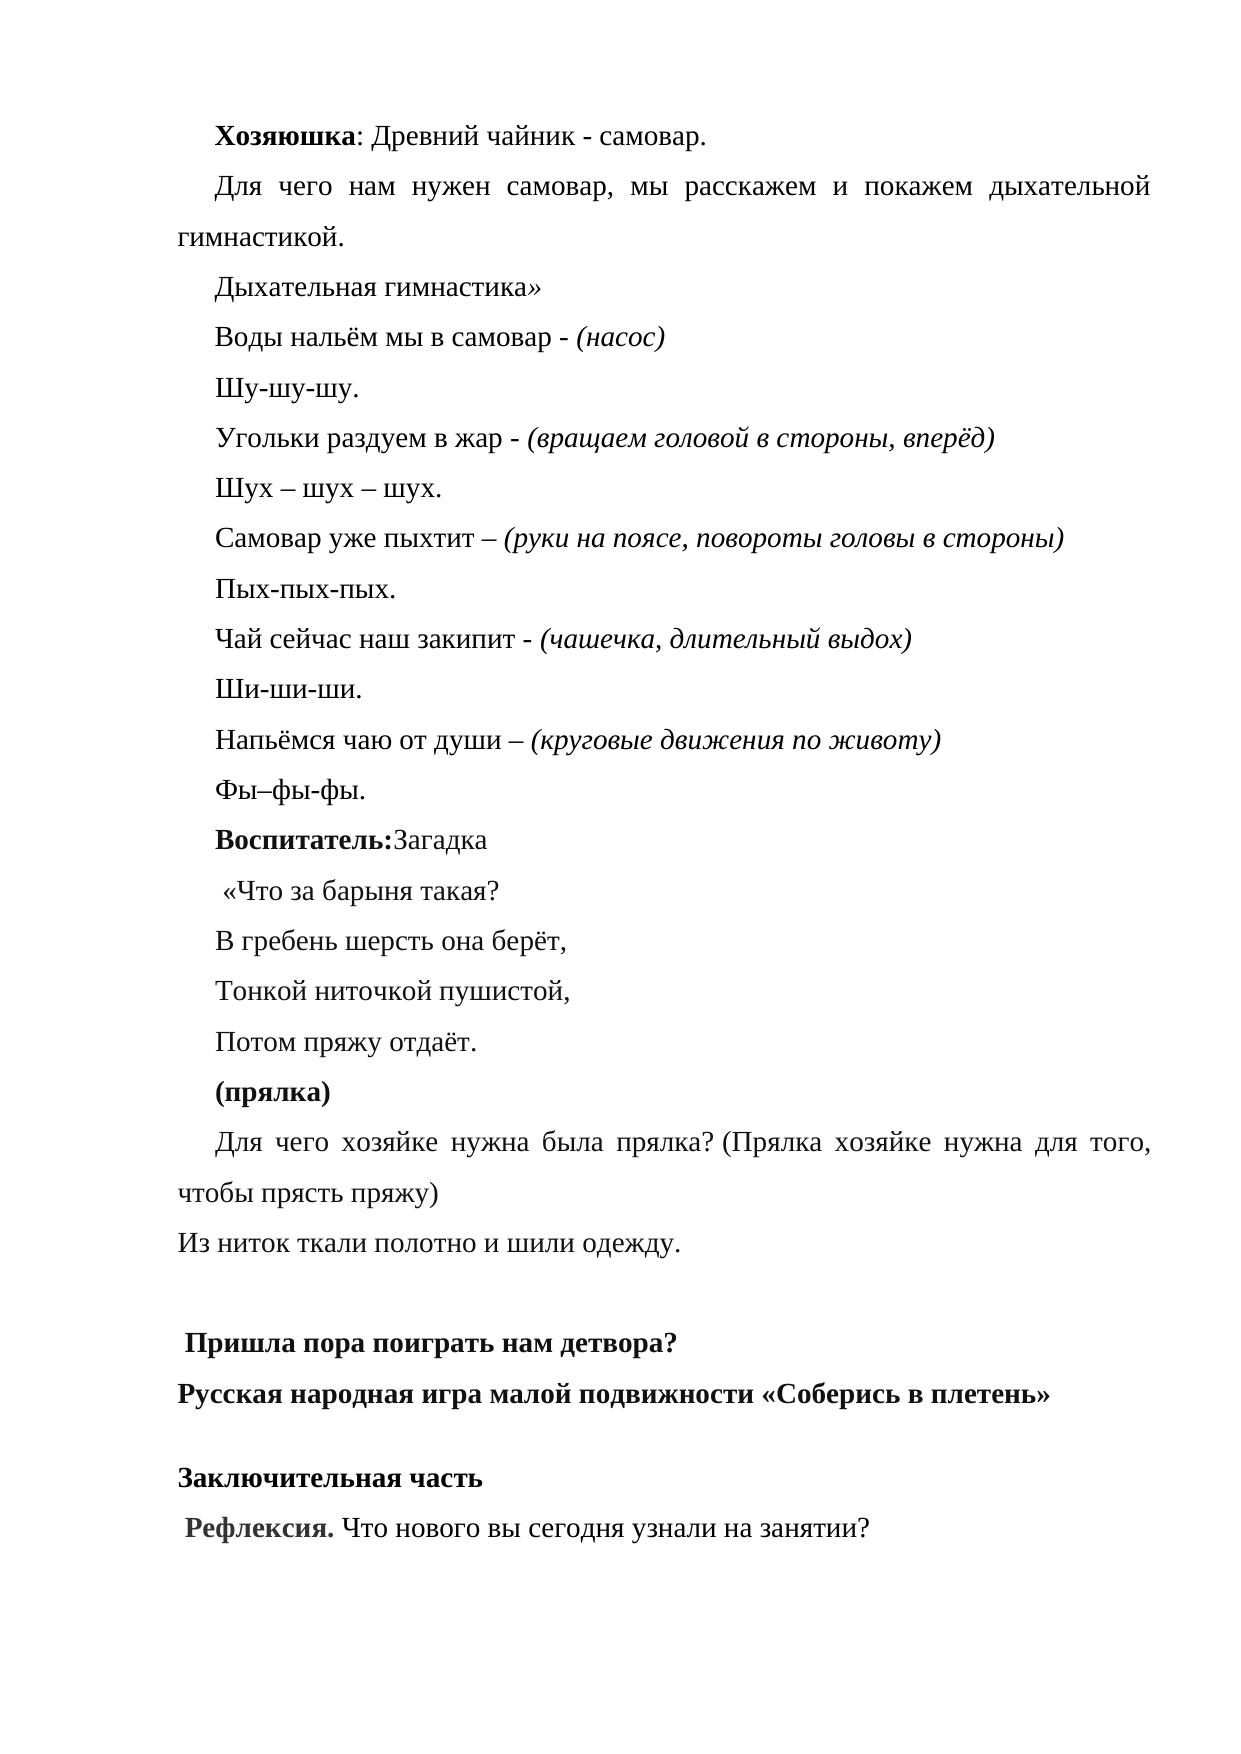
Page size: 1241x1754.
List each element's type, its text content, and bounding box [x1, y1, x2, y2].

text Русская народная игра малой подвижности «Соберись в плетень» [177, 1376, 1152, 1409]
text Рефлексия. Что нового вы сегодня узнали на занятии? [177, 1510, 1152, 1544]
text Потом пряжу отдаёт. [177, 1024, 1152, 1057]
text Ши-ши-ши. [177, 672, 1152, 705]
text Чай сейчас наш закипит - (чашечка, длительный выдох) [177, 621, 1152, 655]
text Тонкой ниточкой пушистой, [177, 973, 1152, 1007]
text (прялка) [177, 1074, 1152, 1108]
text Пришла пора поиграть нам детвора? [177, 1326, 1152, 1359]
text Шу-шу-шу. [177, 370, 1152, 403]
text Для чего хозяйке нужна была прялка? (Прялка хозяйке нужна для того, чтобы прясть пряжу) [177, 1124, 1152, 1208]
text Хозяюшка: Древний чайник - самовар. [177, 118, 1152, 152]
text Дыхательная гимнастика» [177, 269, 1152, 303]
text Угольки раздуем в жар - (вращаем головой в стороны, вперёд) [177, 420, 1152, 453]
text В гребень шерсть она берёт, [177, 923, 1152, 957]
text Воспитатель:Загадка [177, 822, 1152, 856]
text Напьёмся чаю от души – (круговые движения по животу) [177, 722, 1152, 755]
text Фы–фы-фы. [177, 772, 1152, 806]
text «Что за барыня такая? [177, 873, 1152, 906]
text Для чего нам нужен самовар, мы расскажем и покажем дыхательной гимнастикой. [177, 168, 1152, 252]
text Шух – шух – шух. [177, 470, 1152, 504]
text Пых-пых-пых. [177, 571, 1152, 604]
text Самовар уже пыхтит – (руки на поясе, повороты головы в стороны) [177, 521, 1152, 554]
text Из ниток ткали полотно и шили одежду. [177, 1225, 1152, 1258]
text Воды нальём мы в самовар - (насос) [177, 319, 1152, 353]
text Заключительная часть [177, 1460, 1152, 1493]
